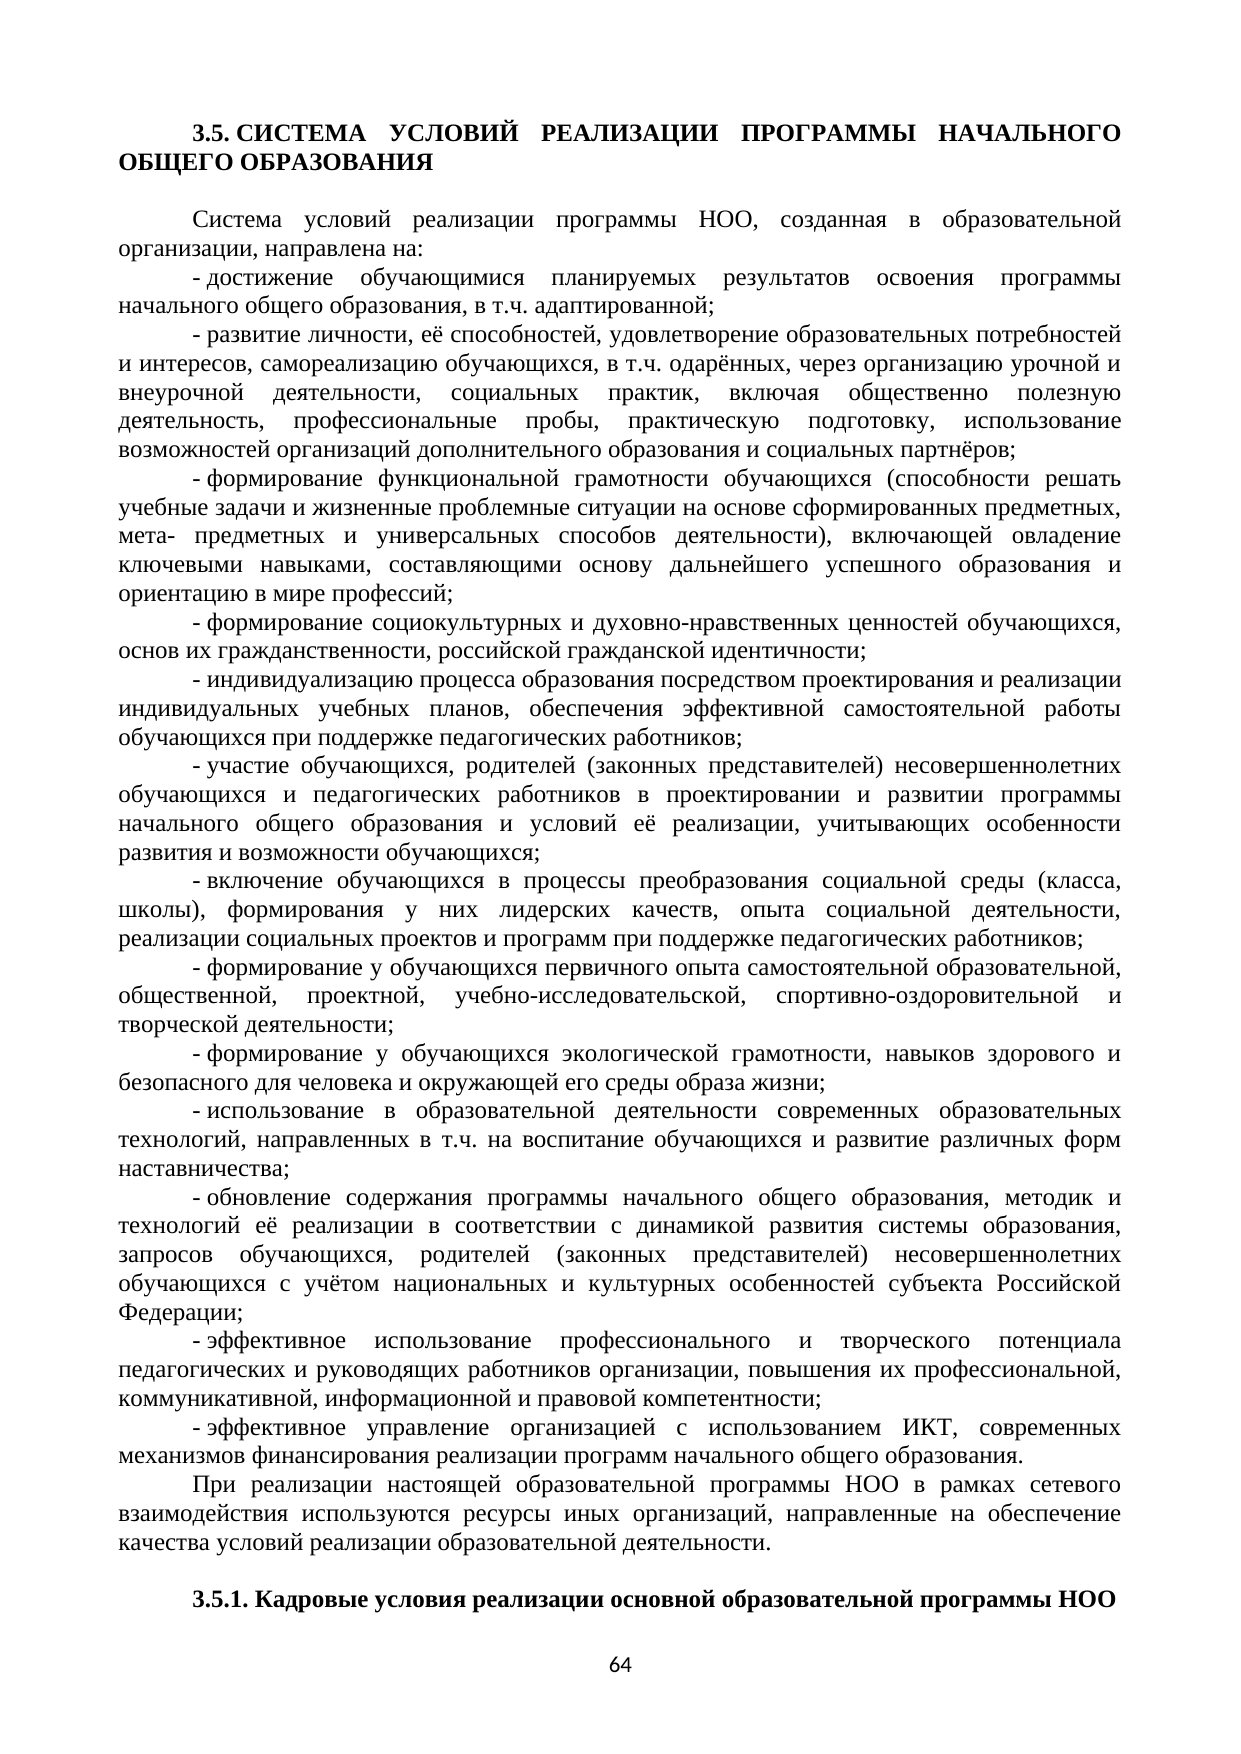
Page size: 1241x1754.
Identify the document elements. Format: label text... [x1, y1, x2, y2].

text - участие обучающихся, родителей (законных представителей) несовершеннолетних обучающихся и педагогических работников в проектировании и развитии программы начального общего образования и условий её реализации, учитывающих особенности развития и возможности обучающихся; [118, 751, 1122, 866]
text - обновление содержания программы начального общего образования, методик и технологий её реализации в соответствии с динамикой развития системы образования, запросов обучающихся, родителей (законных представителей) несовершеннолетних обучающихся с учётом национальных и культурных особенностей субъекта Российской Федерации; [118, 1182, 1122, 1326]
text - развитие личности, её способностей, удовлетворение образовательных потребностей и интересов, самореализацию обучающихся, в т.ч. одарённых, через организацию урочной и внеурочной деятельности, социальных практик, включая общественно полезную деятельность, профессиональные пробы, практическую подготовку, использование возможностей организаций дополнительного образования и социальных партнёров; [118, 319, 1122, 463]
text - формирование у обучающихся первичного опыта самостоятельной образовательной, общественной, проектной, учебно-исследовательской, спортивно-оздоровительной и творческой деятельности; [118, 952, 1122, 1038]
text - формирование функциональной грамотности обучающихся (способности решать учебные задачи и жизненные проблемные ситуации на основе сформированных предметных, мета- предметных и универсальных способов деятельности), включающей овладение ключевыми навыками, составляющими основу дальнейшего успешного образования и ориентацию в мире профессий; [118, 463, 1122, 607]
text - индивидуализацию процесса образования посредством проектирования и реализации индивидуальных учебных планов, обеспечения эффективной самостоятельной работы обучающихся при поддержке педагогических работников; [118, 664, 1122, 751]
text Система условий реализации программы НОО, созданная в образовательной организации, направлена на: [118, 204, 1122, 262]
text - эффективное использование профессионального и творческого потенциала педагогических и руководящих работников организации, повышения их профессиональной, коммуникативной, информационной и правовой компетентности; [118, 1326, 1122, 1412]
text - эффективное управление организацией с использованием ИКТ, современных механизмов финансирования реализации программ начального общего образования. [118, 1412, 1122, 1469]
text - формирование социокультурных и духовно-нравственных ценностей обучающихся, основ их гражданственности, российской гражданской идентичности; [118, 607, 1122, 664]
text - достижение обучающимися планируемых результатов освоения программы начального общего образования, в т.ч. адаптированной; [118, 262, 1122, 319]
text - использование в образовательной деятельности современных образовательных технологий, направленных в т.ч. на воспитание обучающихся и развитие различных форм наставничества; [118, 1096, 1122, 1182]
text При реализации настоящей образовательной программы НОО в рамках сетевого взаимодействия используются ресурсы иных организаций, направленные на обеспечение качества условий реализации образовательной деятельности. [118, 1469, 1122, 1556]
text - формирование у обучающихся экологической грамотности, навыков здорового и безопасного для человека и окружающей его среды образа жизни; [118, 1038, 1122, 1096]
text - включение обучающихся в процессы преобразования социальной среды (класса, школы), формирования у них лидерских качеств, опыта социальной деятельности, реализации социальных проектов и программ при поддержке педагогических работников; [118, 866, 1122, 952]
text 3.5.1. Кадровые условия реализации основной образовательной программы НОО [118, 1584, 1122, 1613]
text 3.5. СИСТЕМА УСЛОВИЙ РЕАЛИЗАЦИИ ПРОГРАММЫ НАЧАЛЬНОГО ОБЩЕГО ОБРАЗОВАНИЯ [118, 118, 1122, 176]
